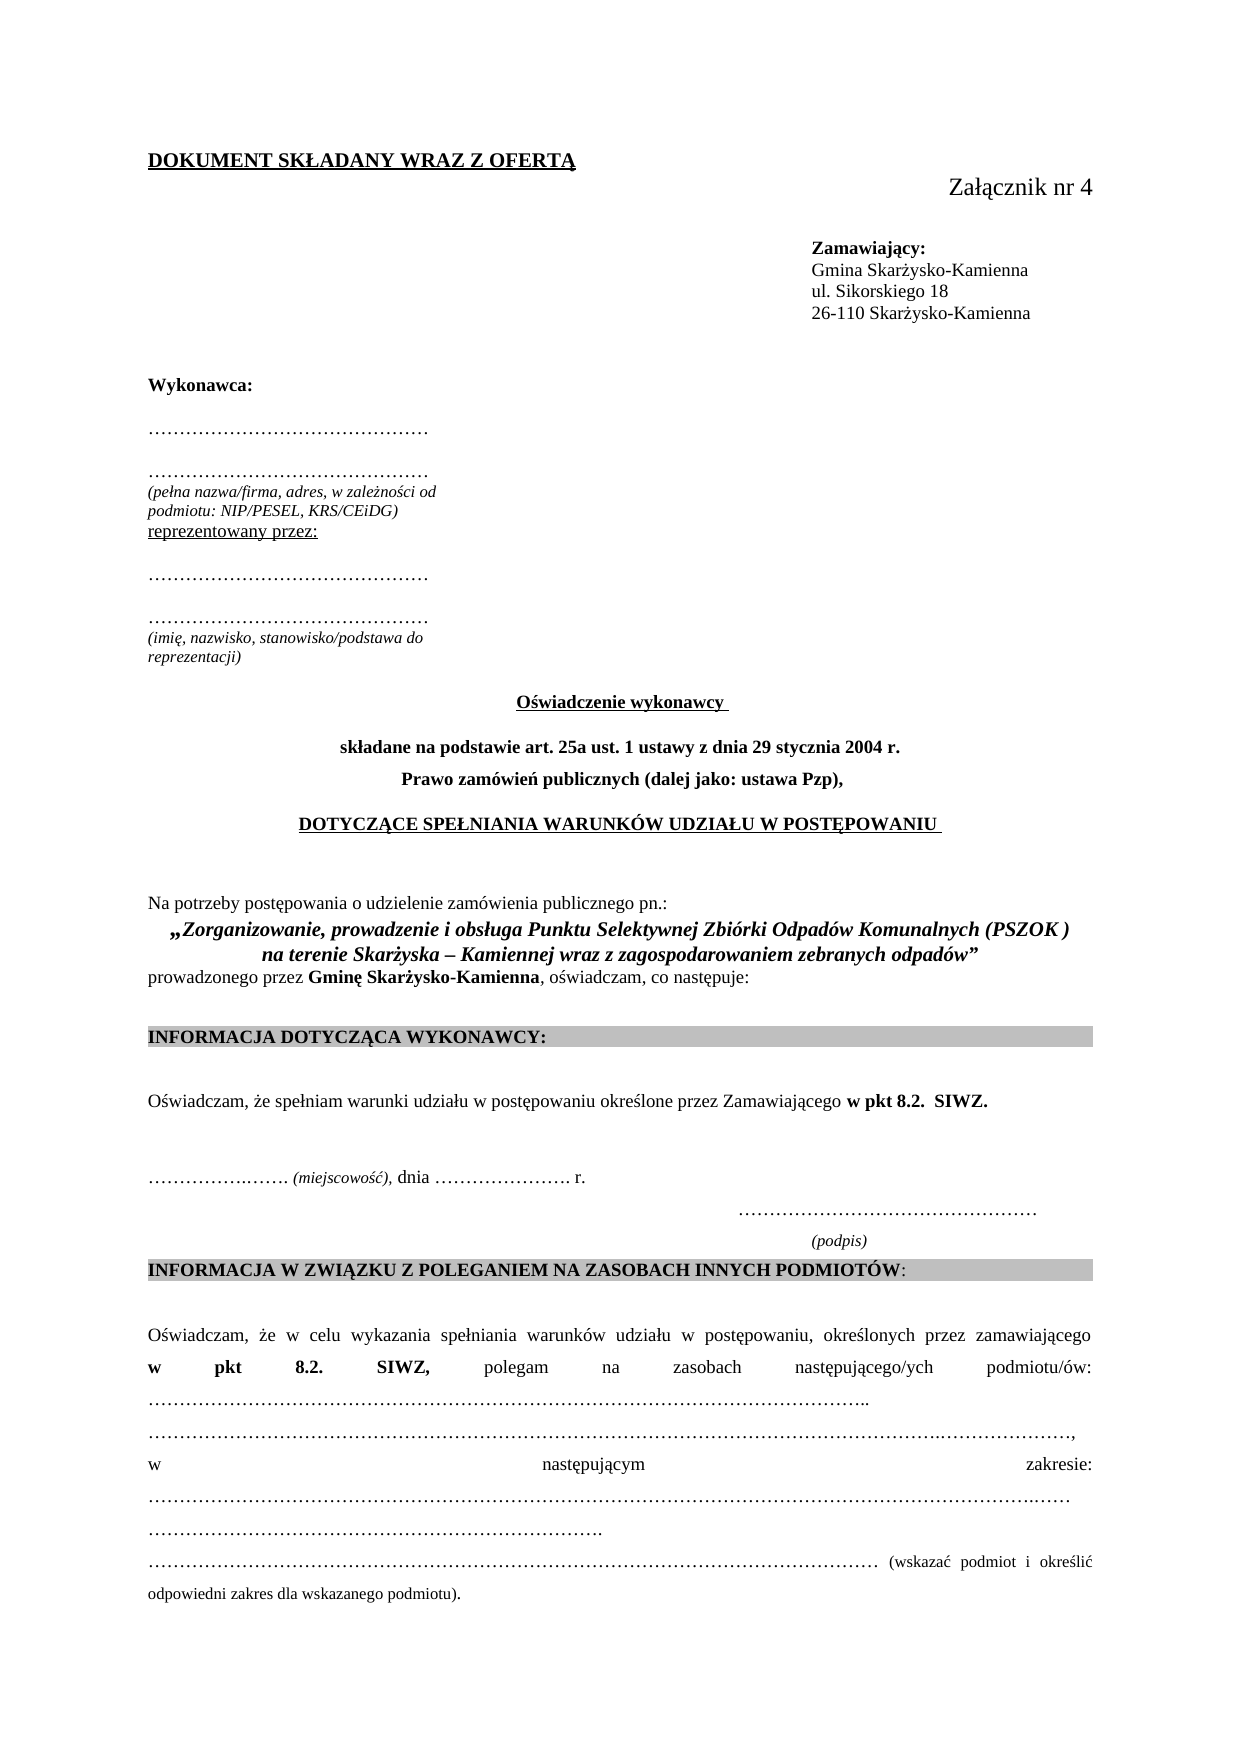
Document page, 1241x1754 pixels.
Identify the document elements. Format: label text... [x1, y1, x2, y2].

text Oświadczam, że w celu wykazania spełniania warunków udziału w postępowaniu, określonych przez zamawiającego w pkt 8.2. SIWZ, polegam na zasobach następującego/ych podmiotu/ów: ……………………………………………………………………………………………………..……………………………………………………………………………………………………………….…………………, w następującym zakresie: …………………………………………………………………………………………………………………………….…… [148, 1324, 1093, 1507]
text Oświadczam, że spełniam warunki udziału w postępowaniu określone przez Zamawiającego w pkt 8.2. SIWZ. [148, 1090, 1093, 1112]
text Wykonawca: [148, 373, 1093, 395]
text INFORMACJA DOTYCZĄCA WYKONAWCY: [148, 1026, 1093, 1047]
text INFORMACJA W ZWIĄZKU Z POLEGANIEM NA ZASOBACH INNYCH PODMIOTÓW: [148, 1259, 1093, 1281]
text ……………………………………… [148, 417, 472, 438]
text ……………………………………… [148, 563, 472, 584]
text (imię, nazwisko, stanowisko/podstawa do reprezentacji) [148, 627, 472, 666]
text …………….……. (miejscowość), dnia …………………. r. [148, 1166, 1093, 1187]
text (pełna nazwa/firma, adres, w zależności od podmiotu: NIP/PESEL, KRS/CEiDG) [148, 481, 472, 520]
text Oświadczenie wykonawcy [148, 691, 1093, 713]
text ……………………………………… [148, 606, 472, 627]
text DOTYCZĄCE SPEŁNIANIA WARUNKÓW UDZIAŁU W POSTĘPOWANIU [148, 813, 1093, 878]
text Na potrzeby postępowania o udzielenie zamówienia publicznego pn.: [148, 892, 1093, 913]
text prowadzonego przez Gminę Skarżysko-Kamienna, oświadczam, co następuje: [148, 966, 1093, 988]
subtitle Załącznik nr 4 [148, 172, 1093, 200]
text 26-110 Skarżysko-Kamienna [784, 302, 1093, 323]
text ……………………………………… [148, 460, 472, 481]
text reprezentowany przez: [148, 520, 1093, 541]
text ul. Sikorskiego 18 [784, 280, 1093, 302]
text składane na podstawie art. 25a ust. 1 ustawy z dnia 29 stycznia 2004 r. [148, 736, 1093, 757]
text Prawo zamówień publicznych (dalej jako: ustawa Pzp), [148, 768, 1093, 790]
text Gmina Skarżysko-Kamienna [784, 258, 1093, 280]
text DOKUMENT SKŁADANY WRAZ Z OFERTĄ [148, 148, 1093, 172]
text „Zorganizowanie, prowadzenie i obsługa Punktu Selektywnej Zbiórki Odpadów Komunalnych (PSZOK ) na terenie Skarżyska – Kamiennej wraz z zagospodarowaniem zebranych odpadów” [148, 913, 1093, 966]
text ……………………………………………………………….……………………………………………………………………………………………………… (wskazać podmiot i określić odpowiedni zakres dla wskazanego podmiotu). [148, 1517, 1093, 1603]
text ………………………………………… [148, 1198, 1093, 1219]
text (podpis) [738, 1230, 1093, 1249]
text Zamawiający: [740, 237, 1093, 258]
